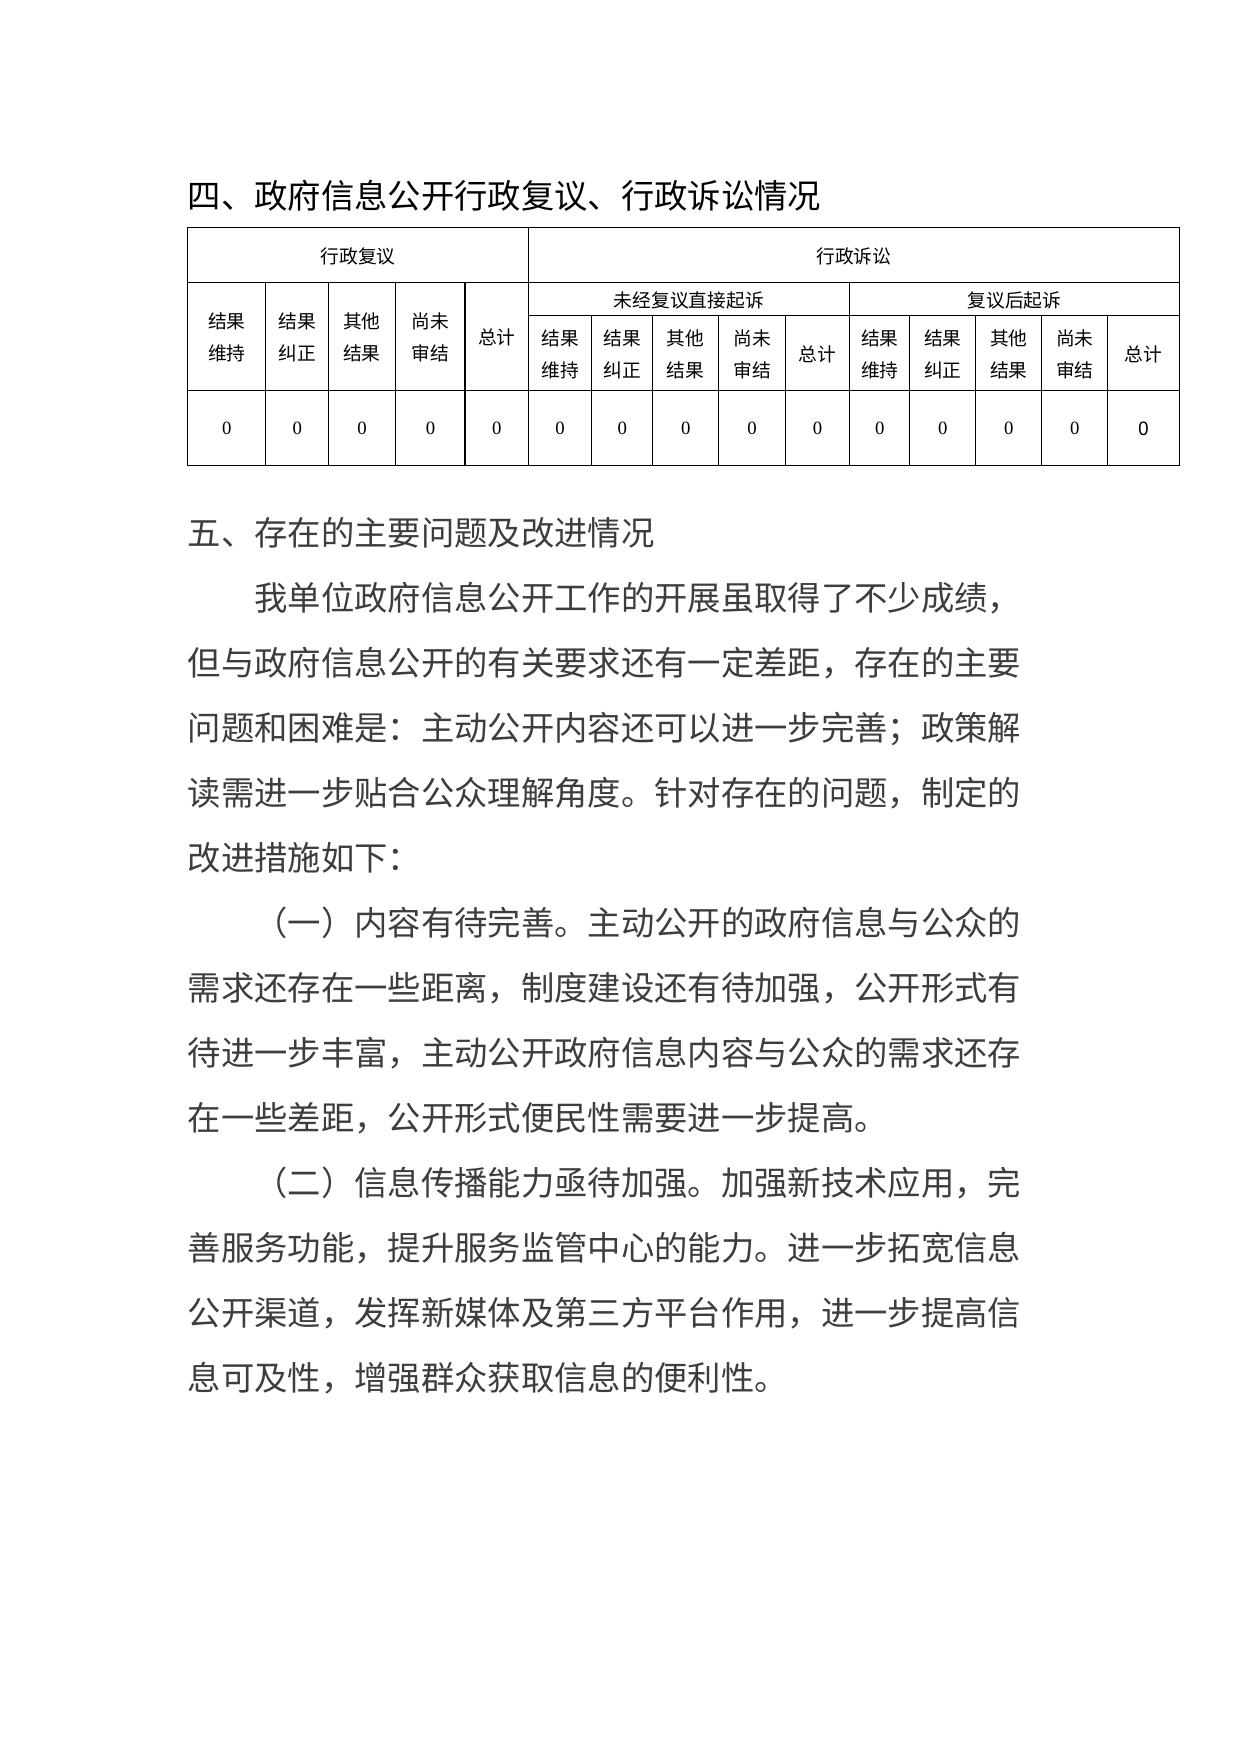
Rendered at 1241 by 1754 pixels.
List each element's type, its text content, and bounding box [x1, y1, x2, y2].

table_header 行政复议 [188, 228, 528, 282]
table_cell 0 [466, 391, 528, 465]
table_cell 其他结果 [976, 316, 1041, 390]
table_cell 0 [396, 391, 464, 465]
table_cell 未经复议直接起诉 [529, 283, 849, 315]
table_cell 0 [1042, 391, 1107, 465]
table_cell 0 [1108, 391, 1179, 465]
table_cell 结果维持 [529, 316, 591, 390]
text （二）信息传播能力亟待加强。加强新技术应用，完善服务功能，提升服务监管中心的能力。进一步拓宽信息公开渠道，发挥新媒体及第三方平台作用，进一步提高信息可及性，增强群众获取信息的便利性。 [187, 1148, 1053, 1408]
table_cell 结果纠正 [592, 316, 652, 390]
table_cell 其他结果 [653, 316, 718, 390]
table_cell 0 [976, 391, 1041, 465]
text 我单位政府信息公开工作的开展虽取得了不少成绩，但与政府信息公开的有关要求还有一定差距，存在的主要问题和困难是：主动公开内容还可以进一步完善；政策解读需进一步贴合公众理解角度。针对存在的问题，制定的改进措施如下： [187, 563, 1053, 888]
table_cell 总计 [786, 316, 849, 390]
table_cell 0 [653, 391, 718, 465]
list 五、存在的主要问题及改进情况 [187, 498, 1053, 563]
table_cell 结果纠正 [910, 316, 975, 390]
table_cell 尚未审结 [396, 283, 464, 390]
table_cell 结果纠正 [266, 283, 328, 390]
table_cell 0 [850, 391, 909, 465]
table_cell 总计 [466, 283, 528, 390]
table_cell 总计 [1108, 316, 1179, 390]
table_cell 其他结果 [329, 283, 395, 390]
table_header 行政诉讼 [529, 228, 1179, 282]
table_cell 0 [529, 391, 591, 465]
table_cell 结果维持 [850, 316, 909, 390]
text （一）内容有待完善。主动公开的政府信息与公众的需求还存在一些距离，制度建设还有待加强，公开形式有待进一步丰富，主动公开政府信息内容与公众的需求还存在一些差距，公开形式便民性需要进一步提高。 [187, 888, 1053, 1148]
table_cell 结果维持 [188, 283, 265, 390]
table_cell 0 [910, 391, 975, 465]
table_cell 0 [188, 391, 265, 465]
table_cell 尚未审结 [1042, 316, 1107, 390]
table_cell 尚未审结 [719, 316, 785, 390]
list 四、政府信息公开行政复议、行政诉讼情况 [187, 162, 1053, 227]
table_cell 0 [719, 391, 785, 465]
table_cell 0 [786, 391, 849, 465]
table_cell 0 [266, 391, 328, 465]
table_cell 0 [329, 391, 395, 465]
table_cell 0 [592, 391, 652, 465]
table_cell 复议后起诉 [850, 283, 1179, 315]
